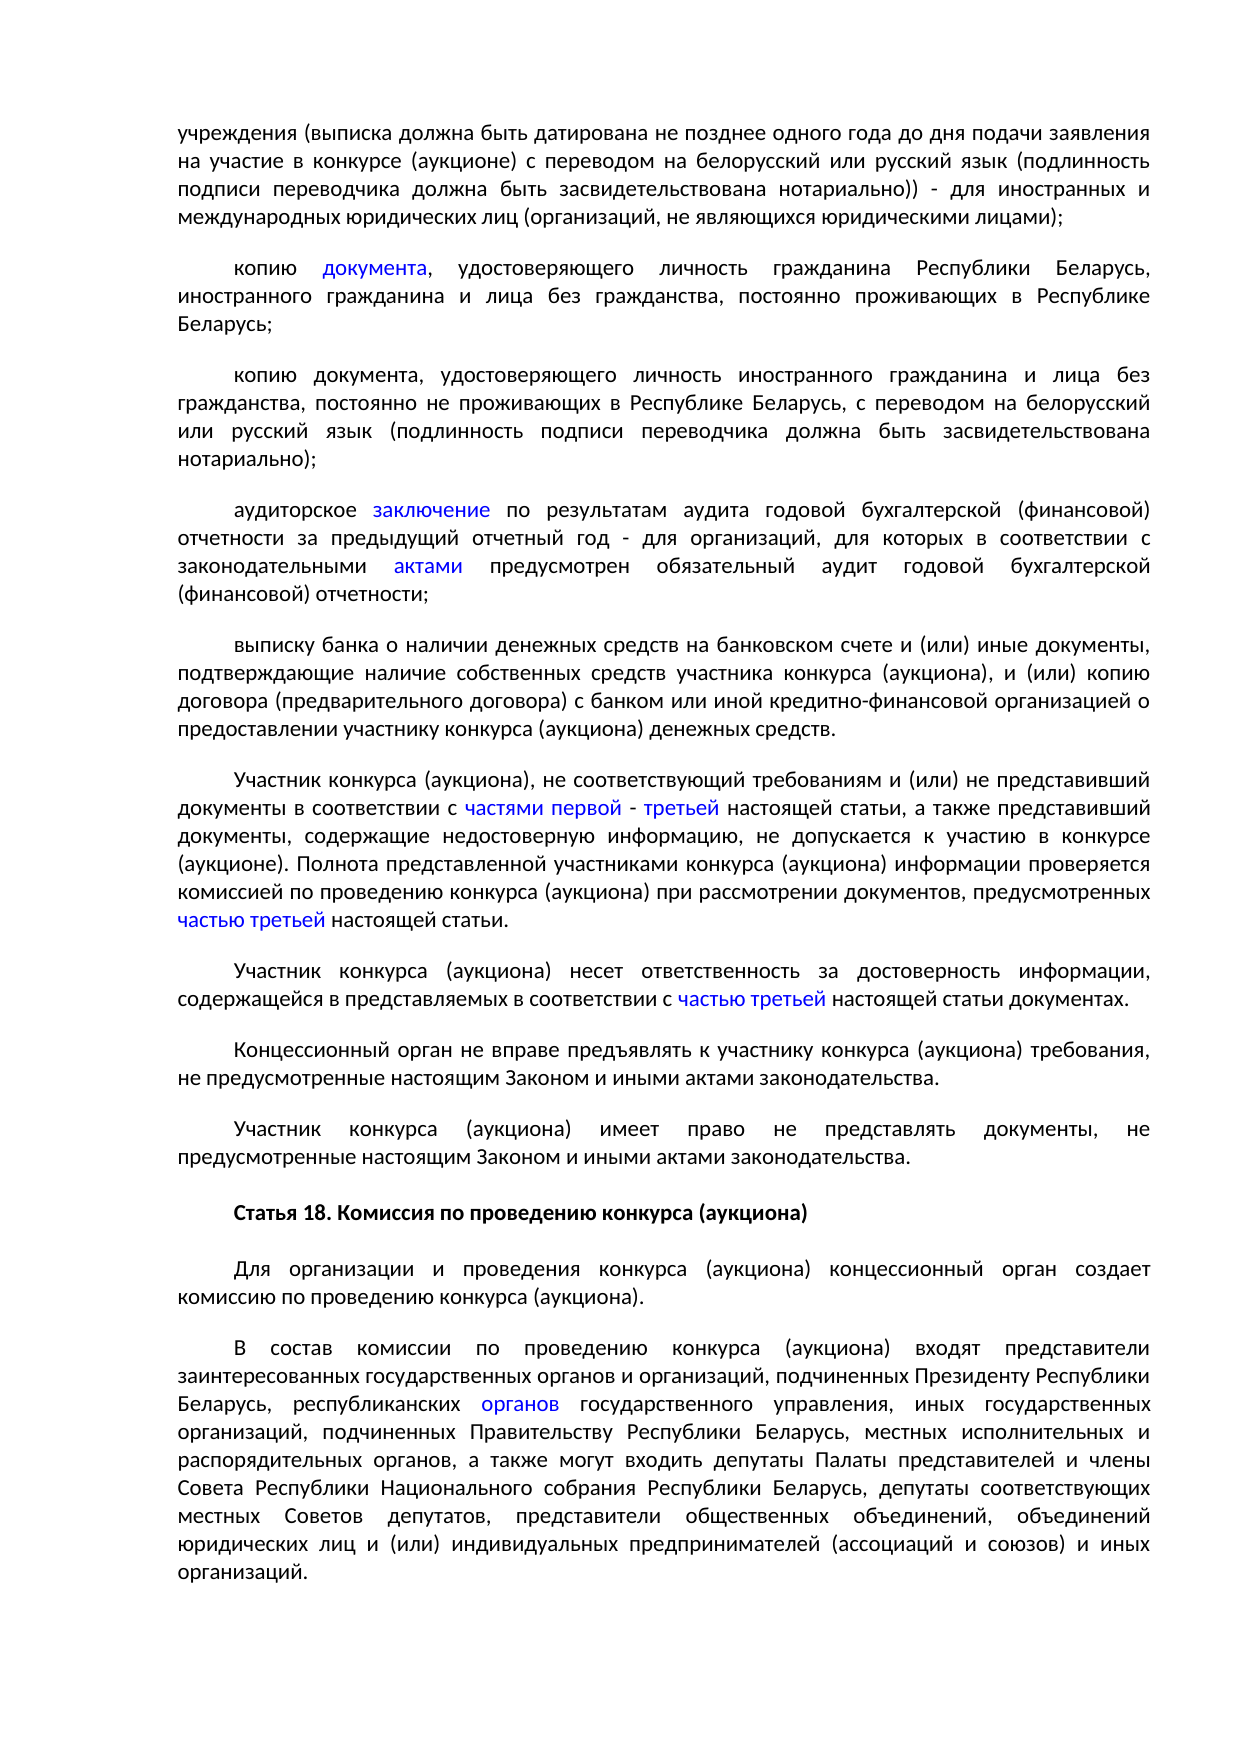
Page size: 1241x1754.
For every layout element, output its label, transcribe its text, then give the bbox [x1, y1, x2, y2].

text копию документа, удостоверяющего личность гражданина Республики Беларусь, иностранного гражданина и лица без гражданства, постоянно проживающих в Республике Беларусь; [177, 253, 1152, 337]
text Для организации и проведения конкурса (аукциона) концессионный орган создает комиссию по проведению конкурса (аукциона). [177, 1254, 1152, 1310]
text Участник конкурса (аукциона) имеет право не представлять документы, не предусмотренные настоящим Законом и иными актами законодательства. [177, 1114, 1152, 1170]
text Участник конкурса (аукциона) несет ответственность за достоверность информации, содержащейся в представляемых в соответствии с частью третьей настоящей статьи документах. [177, 956, 1152, 1012]
text В состав комиссии по проведению конкурса (аукциона) входят представители заинтересованных государственных органов и организаций, подчиненных Президенту Республики Беларусь, республиканских органов государственного управления, иных государственных организаций, подчиненных Правительству Республики Беларусь, местных исполнительных и распорядительных органов, а также могут входить депутаты Палаты представителей и члены Совета Республики Национального собрания Республики Беларусь, депутаты соответствующих местных Советов депутатов, представители общественных объединений, объединений юридических лиц и (или) индивидуальных предпринимателей (ассоциаций и союзов) и иных организаций. [177, 1333, 1152, 1585]
text копию документа, удостоверяющего личность иностранного гражданина и лица без гражданства, постоянно не проживающих в Республике Беларусь, с переводом на белорусский или русский язык (подлинность подписи переводчика должна быть засвидетельствована нотариально); [177, 360, 1152, 472]
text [177, 118, 1152, 230]
text Концессионный орган не вправе предъявлять к участнику конкурса (аукциона) требования, не предусмотренные настоящим Законом и иными актами законодательства. [177, 1035, 1152, 1091]
text аудиторское заключение по результатам аудита годовой бухгалтерской (финансовой) отчетности за предыдущий отчетный год - для организаций, для которых в соответствии с законодательными актами предусмотрен обязательный аудит годовой бухгалтерской (финансовой) отчетности; [177, 495, 1152, 607]
text Участник конкурса (аукциона), не соответствующий требованиям и (или) не представивший документы в соответствии с частями первой - третьей настоящей статьи, а также представивший документы, содержащие недостоверную информацию, не допускается к участию в конкурсе (аукционе). Полнота представленной участниками конкурса (аукциона) информации проверяется комиссией по проведению конкурса (аукциона) при рассмотрении документов, предусмотренных частью третьей настоящей статьи. [177, 765, 1152, 933]
text выписку банка о наличии денежных средств на банковском счете и (или) иные документы, подтверждающие наличие собственных средств участника конкурса (аукциона), и (или) копию договора (предварительного договора) с банком или иной кредитно-финансовой организацией о предоставлении участнику конкурса (аукциона) денежных средств. [177, 630, 1152, 742]
text Статья 18. Комиссия по проведению конкурса (аукциона) [177, 1198, 1152, 1226]
